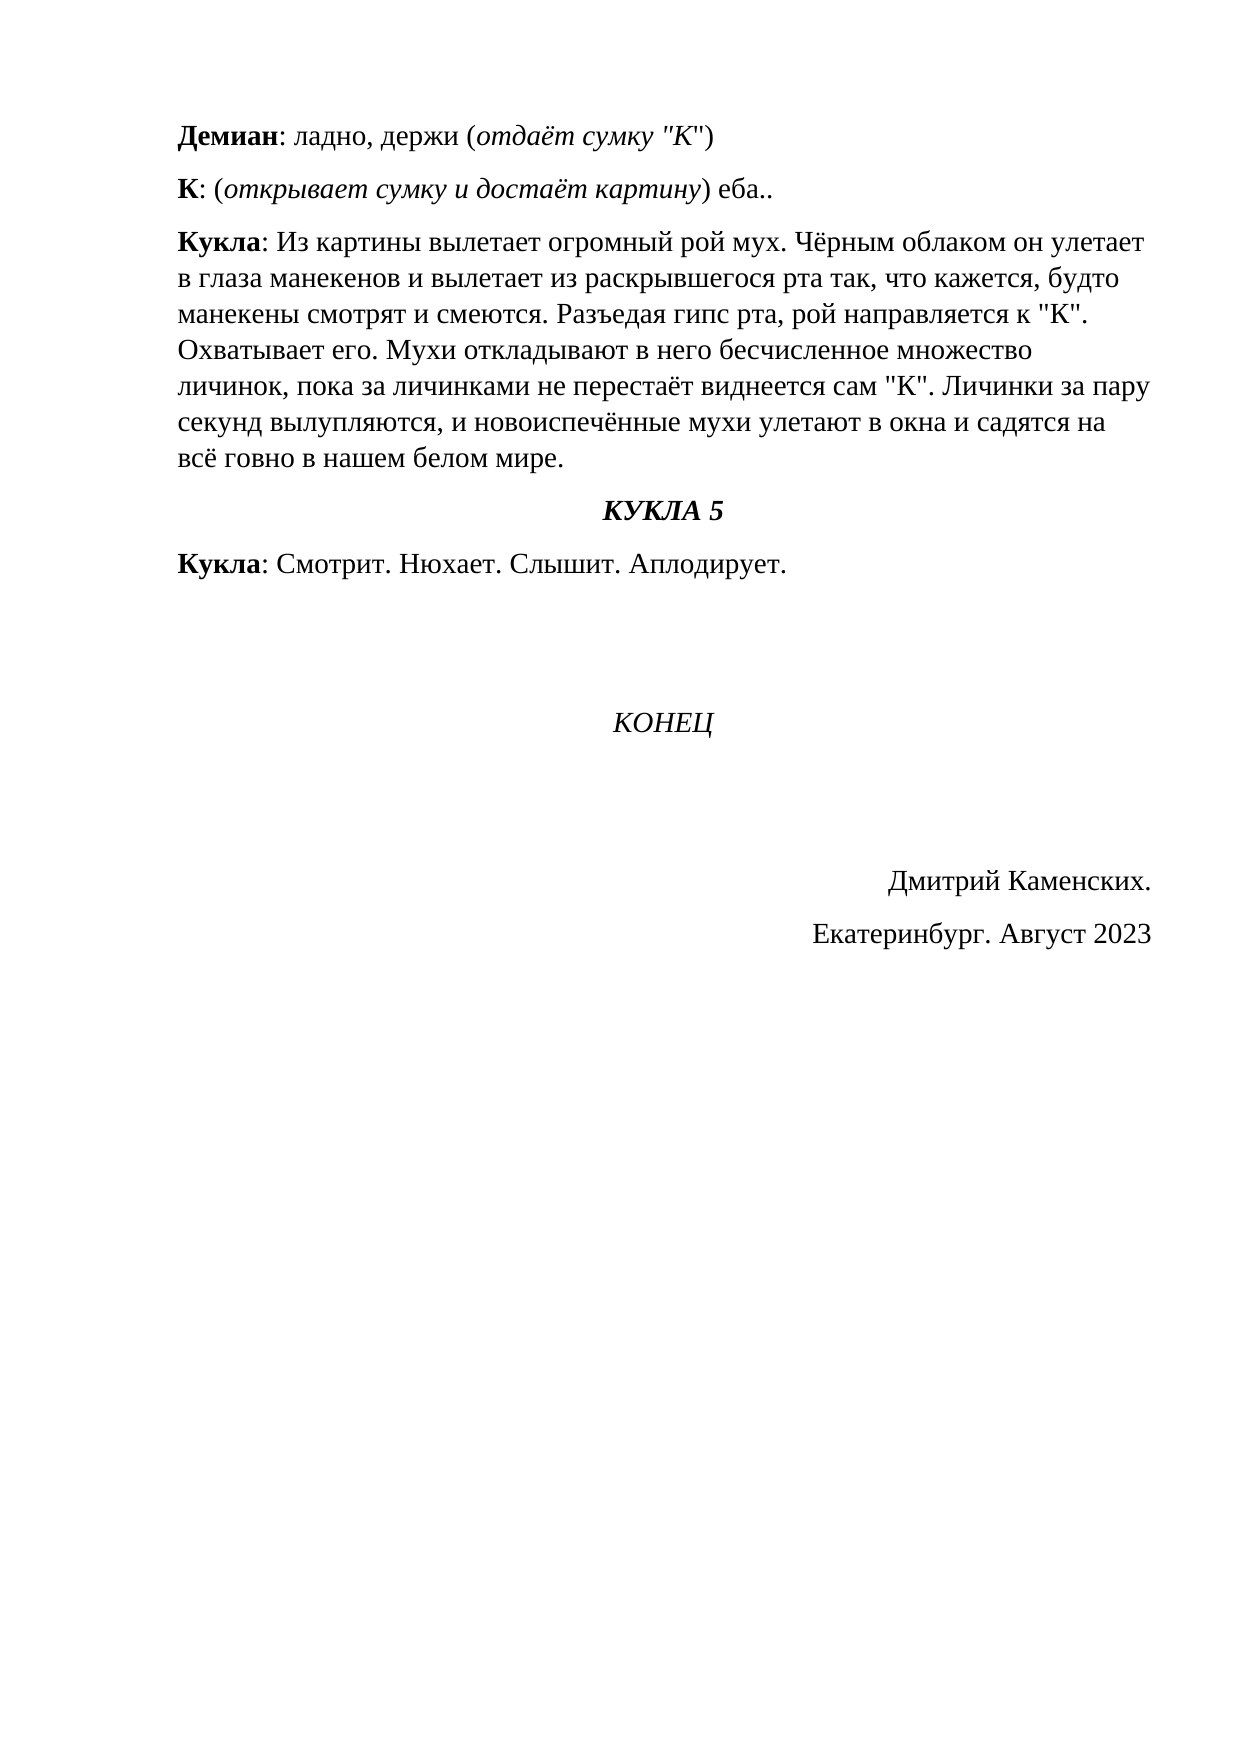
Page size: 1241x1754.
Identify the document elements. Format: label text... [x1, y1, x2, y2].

text Дмитрий Каменских. [177, 863, 1152, 897]
text Кукла: Из картины вылетает огромный рой мух. Чёрным облаком он улетает в глаза манекенов и вылетает из раскрывшегося рта так, что кажется, будто манекены смотрят и смеются. Разъедая гипс рта, рой направляется к "К". Охватывает его. Мухи откладывают в него бесчисленное множество личинок, пока за личинками не перестаёт виднеется сам "К". Личинки за пару секунд вылупляются, и новоиспечённые мухи улетают в окна и садятся на всё говно в нашем белом мире. [177, 224, 1152, 474]
text КОНЕЦ [177, 705, 1152, 738]
text КУКЛА 5 [177, 493, 1152, 527]
text Демиан: ладно, держи (отдаёт сумку "К") [177, 118, 1152, 152]
text Екатеринбург. Август 2023 [177, 916, 1152, 949]
text К: (открывает сумку и достаёт картину) еба.. [177, 171, 1152, 204]
text Кукла: Смотрит. Нюхает. Слышит. Аплодирует. [177, 546, 1152, 580]
